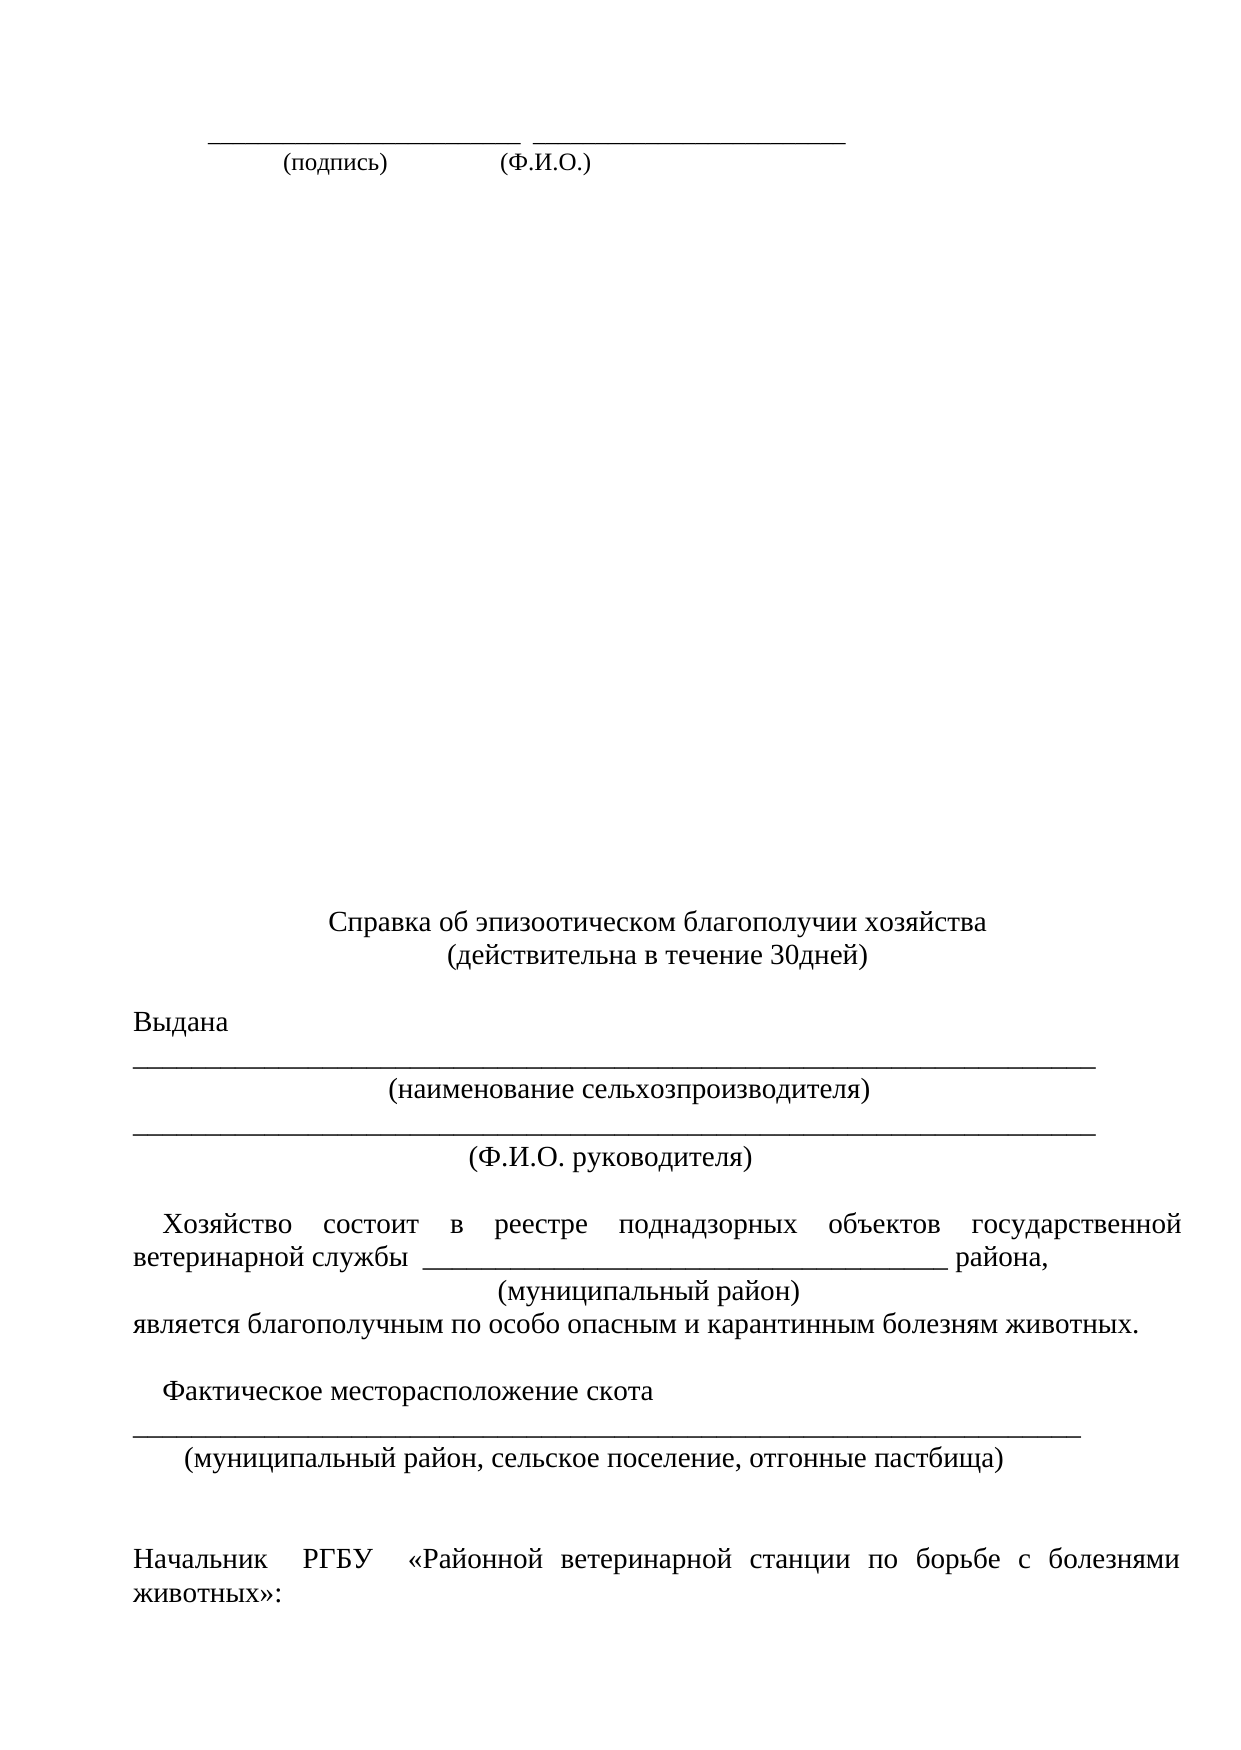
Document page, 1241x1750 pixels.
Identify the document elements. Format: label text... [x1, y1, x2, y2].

text _________________________________________________________________ [133, 1407, 1182, 1441]
text Фактическое месторасположение скота [133, 1373, 1182, 1407]
text (действительна в течение 30дней) [133, 937, 1182, 971]
text Выдана __________________________________________________________________ [133, 1004, 1182, 1072]
text Начальник РГБУ «Районной ветеринарной станции по борьбе с болезнями животных»: [133, 1541, 1182, 1608]
text (Ф.И.О. руководителя) [133, 1139, 1182, 1172]
text (наименование сельхозпроизводителя) [133, 1072, 1182, 1105]
text (подпись) (Ф.И.О.) [133, 147, 1182, 176]
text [133, 118, 1182, 147]
text Хозяйство состоит в реестре поднадзорных объектов государственной ветеринарной службы ____________________________________ района, [133, 1206, 1182, 1273]
text (муниципальный район, сельское поселение, отгонные пастбища) [133, 1441, 1182, 1474]
text __________________________________________________________________ [133, 1105, 1182, 1139]
text является благополучным по особо опасным и карантинным болезням животных. [133, 1306, 1182, 1340]
text (муниципальный район) [133, 1273, 1182, 1306]
text Справка об эпизоотическом благополучии хозяйства [133, 904, 1182, 937]
